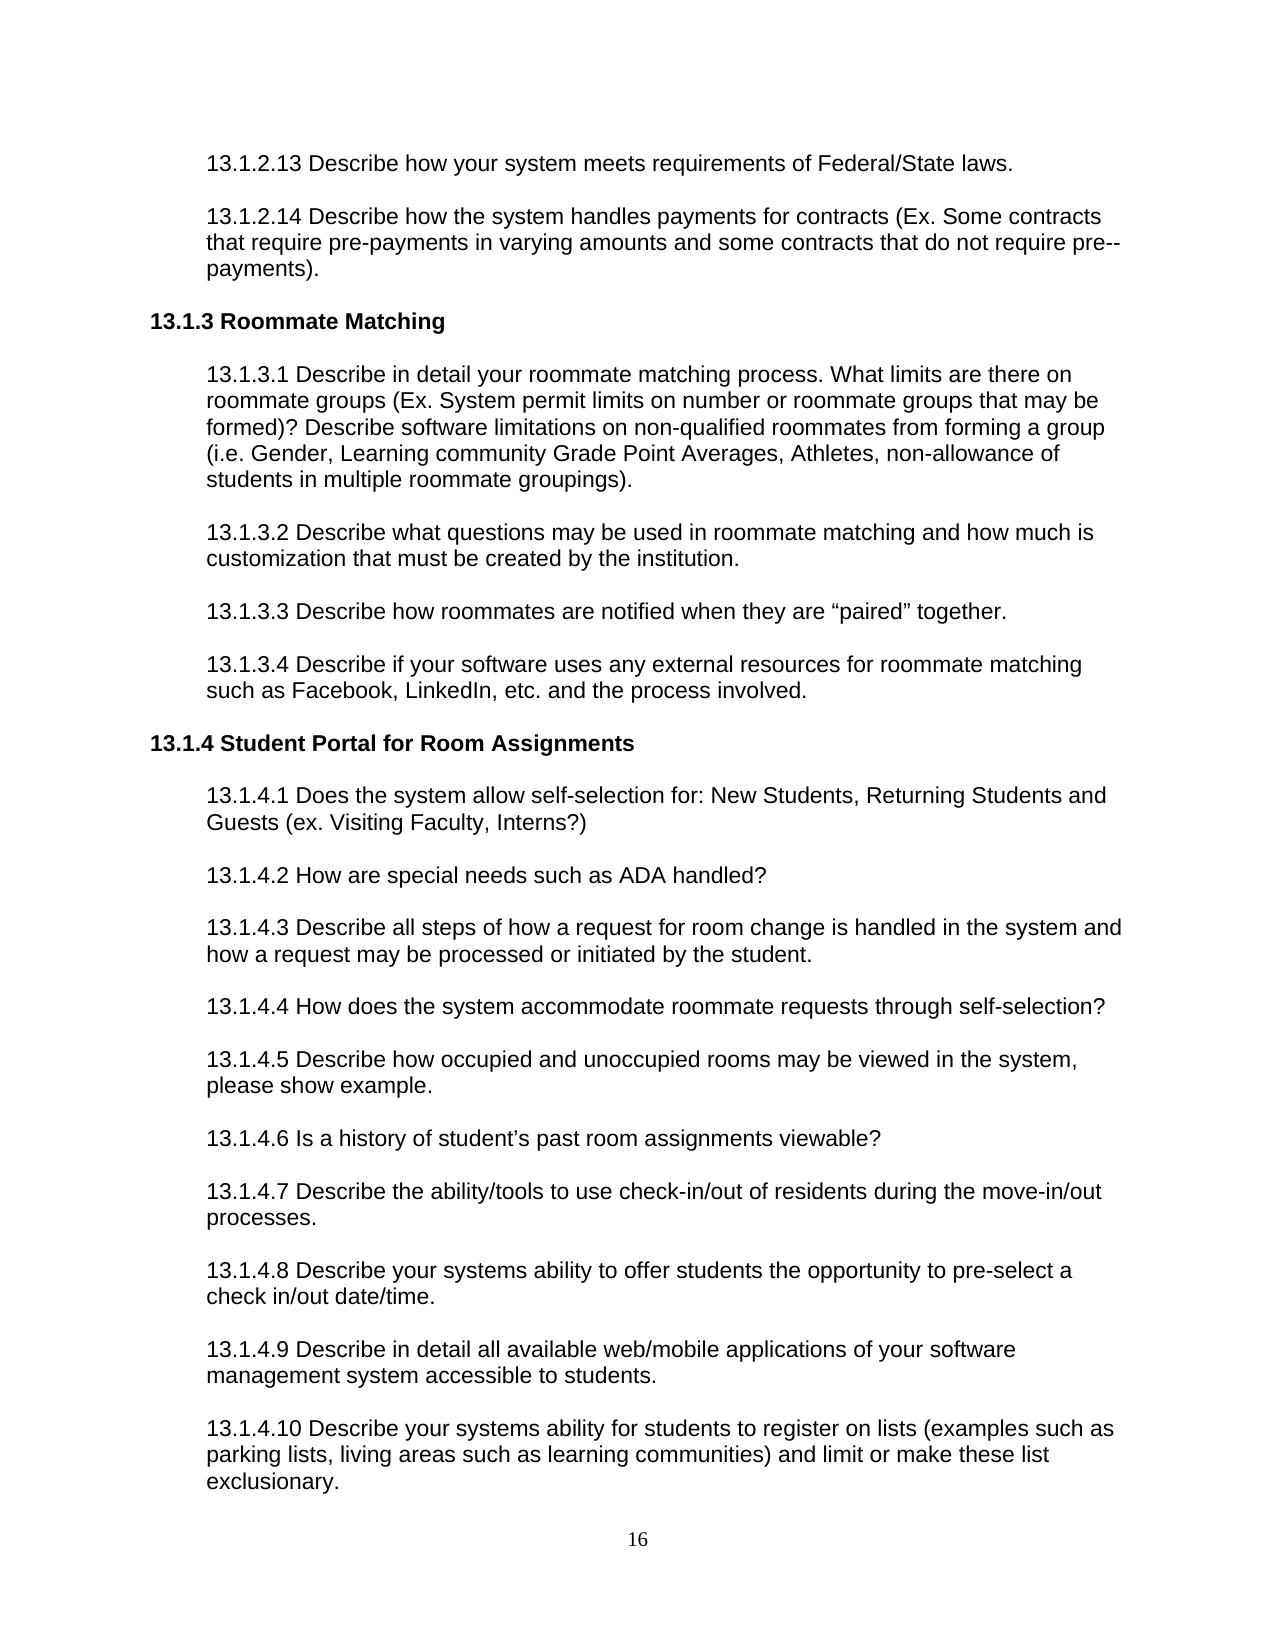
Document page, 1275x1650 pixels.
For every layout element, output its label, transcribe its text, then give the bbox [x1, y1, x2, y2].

text 13.1.4.7 Describe the ability/tools to use check-in/out of residents during the move-in/out [150, 1178, 1125, 1204]
text 13.1.3.4 Describe if your software uses any external resources for roommate matching such as Facebook, LinkedIn, etc. and the process involved. [150, 651, 1125, 703]
text 13.1.3.2 Describe what questions may be used in roommate matching and how much is customization that must be created by the institution. [150, 519, 1125, 572]
text 13.1.2.13 Describe how your system meets requirements of Federal/State laws. [150, 150, 1125, 176]
text 13.1.4.10 Describe your systems ability for students to register on lists (examples such as parking lists, living areas such as learning communities) and limit or make these list exclusionary. [150, 1415, 1125, 1494]
text 13.1.4.2 How are special needs such as ADA handled? [150, 862, 1125, 888]
text 13.1.3 Roommate Matching [150, 308, 1125, 334]
text 13.1.4.3 Describe all steps of how a request for room change is handled in the system and how a request may be processed or initiated by the student. [150, 914, 1125, 967]
text 13.1.4.4 How does the system accommodate roommate requests through self-selection? [150, 993, 1125, 1020]
text 13.1.4 Student Portal for Room Assignments [150, 730, 1125, 756]
text 13.1.3.1 Describe in detail your roommate matching process. What limits are there on roommate groups (Ex. System permit limits on number or roommate groups that may be formed)? Describe software limitations on non-qualified roommates from forming a group (i.e. Gender, Learning community Grade Point Averages, Athletes, non-allowance of students in multiple roommate groupings). [150, 361, 1125, 493]
text 13.1.2.14 Describe how the system handles payments for contracts (Ex. Some contracts that require pre-payments in varying amounts and some contracts that do not require pre-- payments). [150, 203, 1125, 282]
text 13.1.4.6 Is a history of student’s past room assignments viewable? [150, 1125, 1125, 1151]
text 13.1.4.5 Describe how occupied and unoccupied rooms may be viewed in the system, please show example. [150, 1046, 1125, 1099]
text 13.1.4.9 Describe in detail all available web/mobile applications of your software management system accessible to students. [150, 1336, 1125, 1389]
text 13.1.3.3 Describe how roommates are notified when they are “paired” together. [150, 598, 1125, 624]
text processes. [150, 1204, 1125, 1231]
text 13.1.4.1 Does the system allow self-selection for: New Students, Returning Students and Guests (ex. Visiting Faculty, Interns?) [150, 782, 1125, 835]
text 13.1.4.8 Describe your systems ability to offer students the opportunity to pre-select a check in/out date/time. [150, 1257, 1125, 1309]
